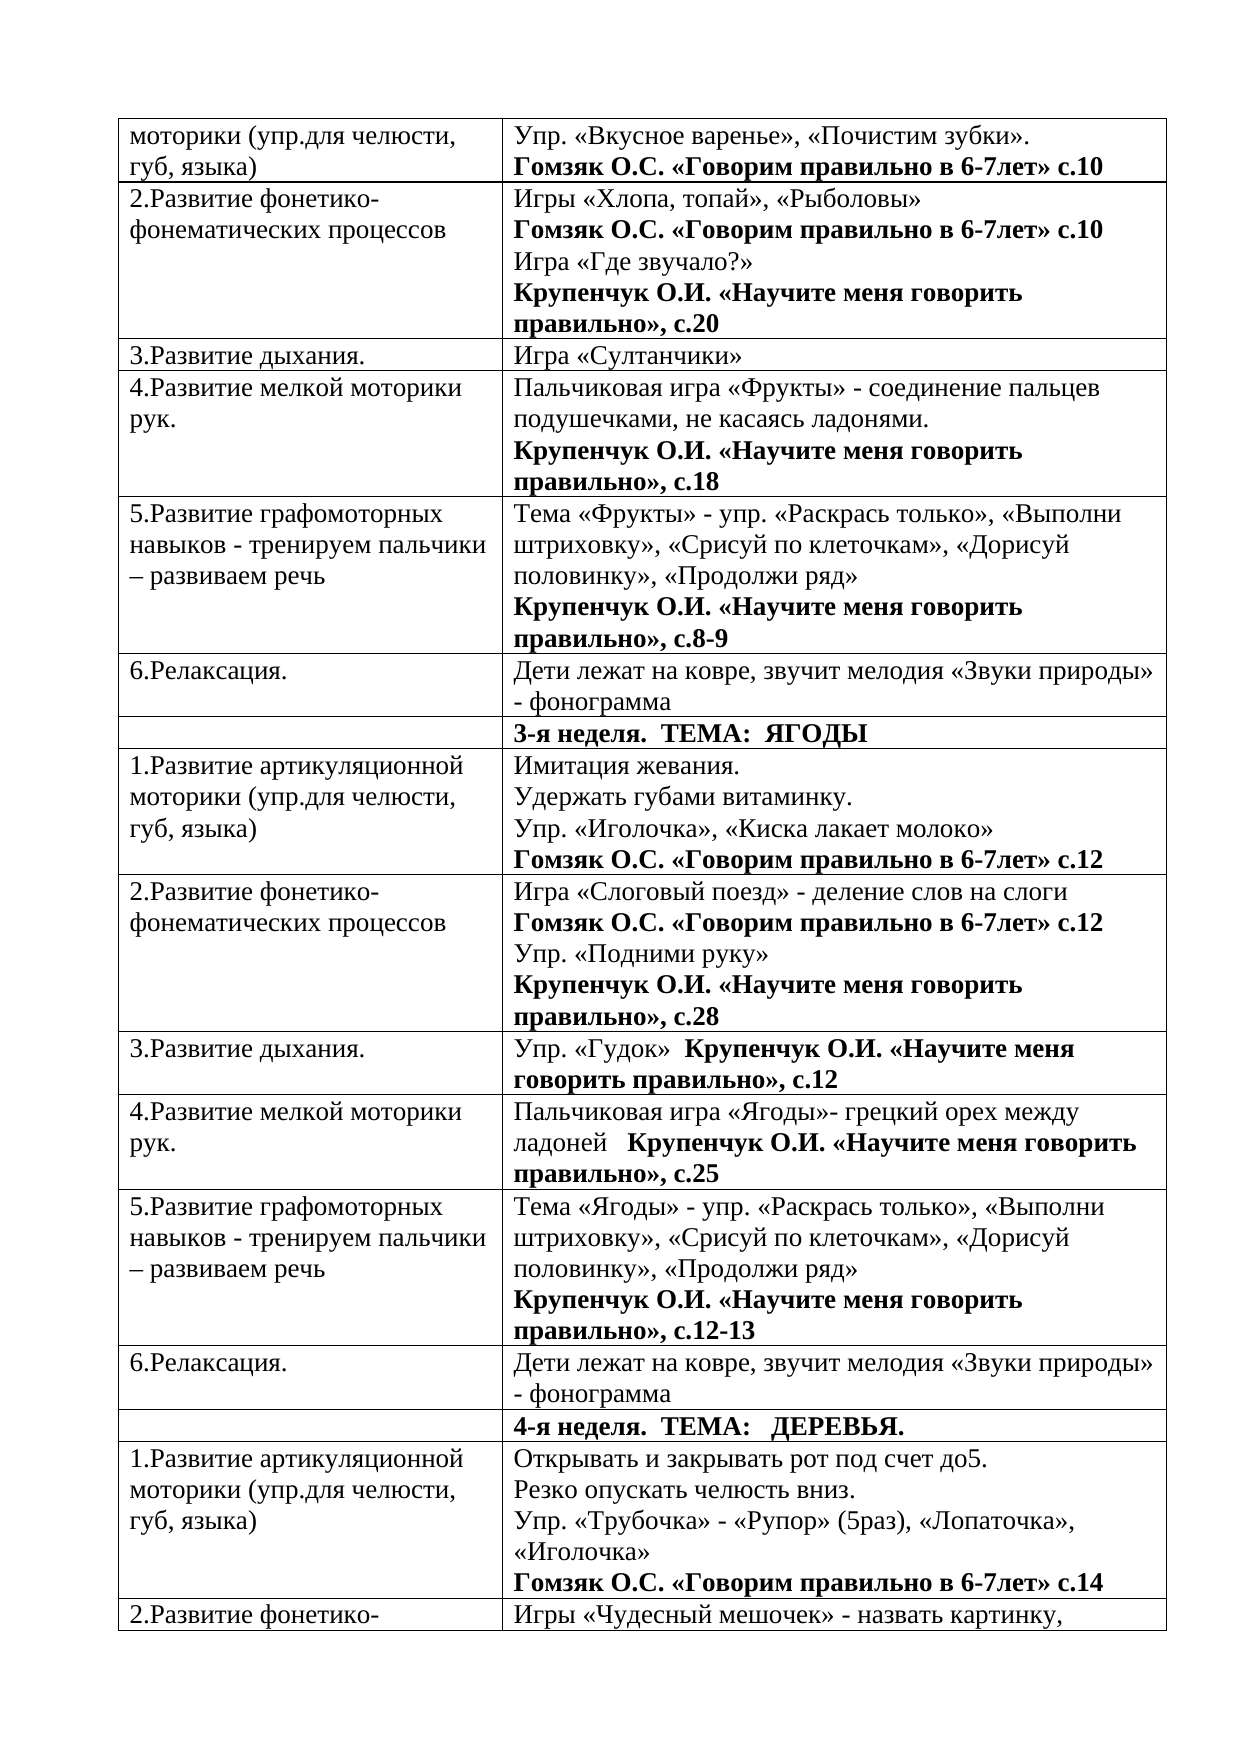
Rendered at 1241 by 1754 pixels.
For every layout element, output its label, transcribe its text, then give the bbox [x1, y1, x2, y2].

table_cell 3-я неделя. ТЕМА: ЯГОДЫ [503, 717, 1166, 748]
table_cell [119, 119, 502, 181]
table_cell 3.Развитие дыхания. [119, 339, 502, 370]
table_cell Упр. «Гудок» Крупенчук О.И. «Научите меня говорить правильно», с.12 [503, 1032, 1166, 1094]
table_cell Игры «Хлопа, топай», «Рыболовы» Гомзяк О.С. «Говорим правильно в 6-7лет» с.10 Игра «Где звучало?» Крупенчук О.И. «Научите меня говорить правильно», с.20 [503, 183, 1166, 338]
table_cell Дети лежат на ковре, звучит мелодия «Звуки природы» - фонограмма [503, 1346, 1166, 1409]
table_cell Пальчиковая игра «Фрукты» - соединение пальцев подушечками, не касаясь ладонями. Крупенчук О.И. «Научите меня говорить правильно», с.18 [503, 371, 1166, 496]
table_cell 1.Развитие артикуляционной моторики (упр.для челюсти, губ, языка) [119, 749, 502, 874]
table_cell Игра «Султанчики» [503, 339, 1166, 370]
table_cell Дети лежат на ковре, звучит мелодия «Звуки природы» - фонограмма [503, 654, 1166, 716]
table_cell 2.Развитие фонетико-фонематических процессов [119, 875, 502, 1031]
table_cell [119, 1599, 502, 1630]
table_cell Открывать и закрывать рот под счет до5. Резко опускать челюсть вниз. Упр. «Трубочка» - «Рупор» (5раз), «Лопаточка», «Иголочка» Гомзяк О.С. «Говорим правильно в 6-7лет» с.14 [503, 1442, 1166, 1598]
table_cell 2.Развитие фонетико-фонематических процессов [119, 183, 502, 338]
table_cell [119, 1410, 502, 1441]
table_cell 6.Релаксация. [119, 654, 502, 716]
table_cell 4-я неделя. ТЕМА: ДЕРЕВЬЯ. [503, 1410, 1166, 1441]
table_cell Тема «Ягоды» - упр. «Раскрась только», «Выполни штриховку», «Срисуй по клеточкам», «Дорисуй половинку», «Продолжи ряд» Крупенчук О.И. «Научите меня говорить правильно», с.12-13 [503, 1190, 1166, 1345]
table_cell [503, 119, 1166, 181]
table_cell 1.Развитие артикуляционной моторики (упр.для челюсти, губ, языка) [119, 1442, 502, 1598]
table_cell [119, 717, 502, 748]
table_cell 3.Развитие дыхания. [119, 1032, 502, 1094]
table_cell Игра «Слоговый поезд» - деление слов на слоги Гомзяк О.С. «Говорим правильно в 6-7лет» с.12 Упр. «Подними руку» Крупенчук О.И. «Научите меня говорить правильно», с.28 [503, 875, 1166, 1031]
table_cell Тема «Фрукты» - упр. «Раскрась только», «Выполни штриховку», «Срисуй по клеточкам», «Дорисуй половинку», «Продолжи ряд» Крупенчук О.И. «Научите меня говорить правильно», с.8-9 [503, 497, 1166, 653]
table_cell 4.Развитие мелкой моторики рук. [119, 371, 502, 496]
table_cell Пальчиковая игра «Ягоды»- грецкий орех между ладоней Крупенчук О.И. «Научите меня говорить правильно», с.25 [503, 1095, 1166, 1188]
table_cell Имитация жевания. Удержать губами витаминку. Упр. «Иголочка», «Киска лакает молоко» Гомзяк О.С. «Говорим правильно в 6-7лет» с.12 [503, 749, 1166, 874]
table_cell 6.Релаксация. [119, 1346, 502, 1409]
table_cell 5.Развитие графомоторных навыков - тренируем пальчики – развиваем речь [119, 1190, 502, 1345]
table_cell 5.Развитие графомоторных навыков - тренируем пальчики – развиваем речь [119, 497, 502, 653]
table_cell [503, 1599, 1166, 1630]
table_cell 4.Развитие мелкой моторики рук. [119, 1095, 502, 1188]
